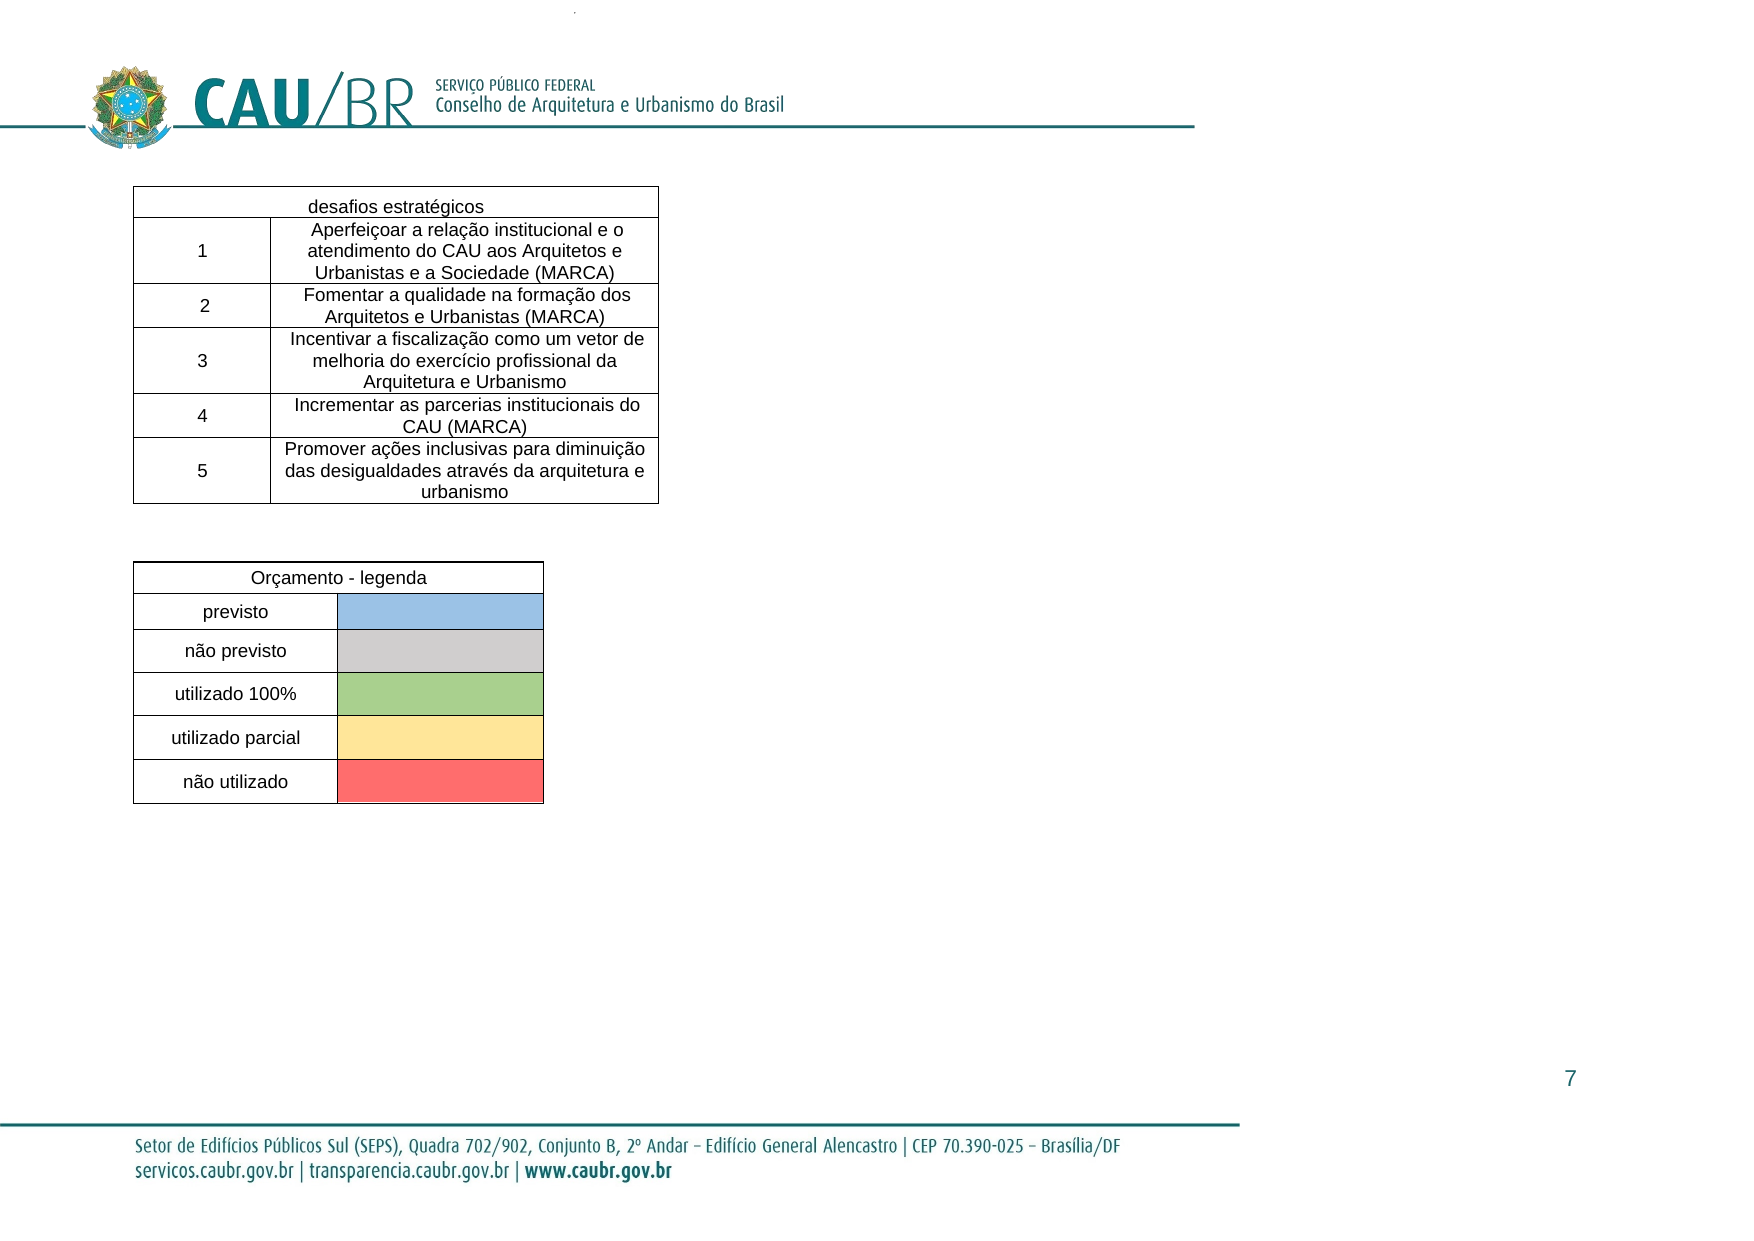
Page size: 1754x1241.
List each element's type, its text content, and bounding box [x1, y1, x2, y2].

picture [0, 1118, 1240, 1237]
table_cell 2 [134, 284, 270, 327]
table_cell Fomentar a qualidade na formação dos Arquitetos e Urbanistas (MARCA) [271, 284, 658, 327]
table_cell 4 [134, 394, 270, 437]
table_cell 1 [134, 218, 270, 283]
table_header Orçamento - legenda [134, 563, 543, 593]
table_cell não utilizado [134, 760, 337, 802]
table_cell Aperfeiçoar a relação institucional e o atendimento do CAU aos Arquitetos e Urbanistas e a Sociedade (MARCA) [271, 218, 658, 283]
table_cell [338, 630, 543, 672]
picture [0, 2, 1197, 181]
table_cell 3 [134, 328, 270, 393]
table_cell Promover ações inclusivas para diminuição das desigualdades através da arquitetura e urbanismo [271, 438, 658, 503]
table_header desafios estratégicos [134, 187, 658, 217]
table_cell [338, 594, 543, 629]
table_cell previsto [134, 594, 337, 629]
table_cell utilizado parcial [134, 716, 337, 759]
table_cell [338, 760, 543, 802]
table_cell [338, 673, 543, 715]
table_cell não previsto [134, 630, 337, 672]
table_cell Incrementar as parcerias institucionais do CAU (MARCA) [271, 394, 658, 437]
table_cell Incentivar a fiscalização como um vetor de melhoria do exercício profissional da Arquitetura e Urbanismo [271, 328, 658, 393]
table_cell utilizado 100% [134, 673, 337, 715]
table_cell 5 [134, 438, 270, 503]
table_cell [338, 716, 543, 759]
